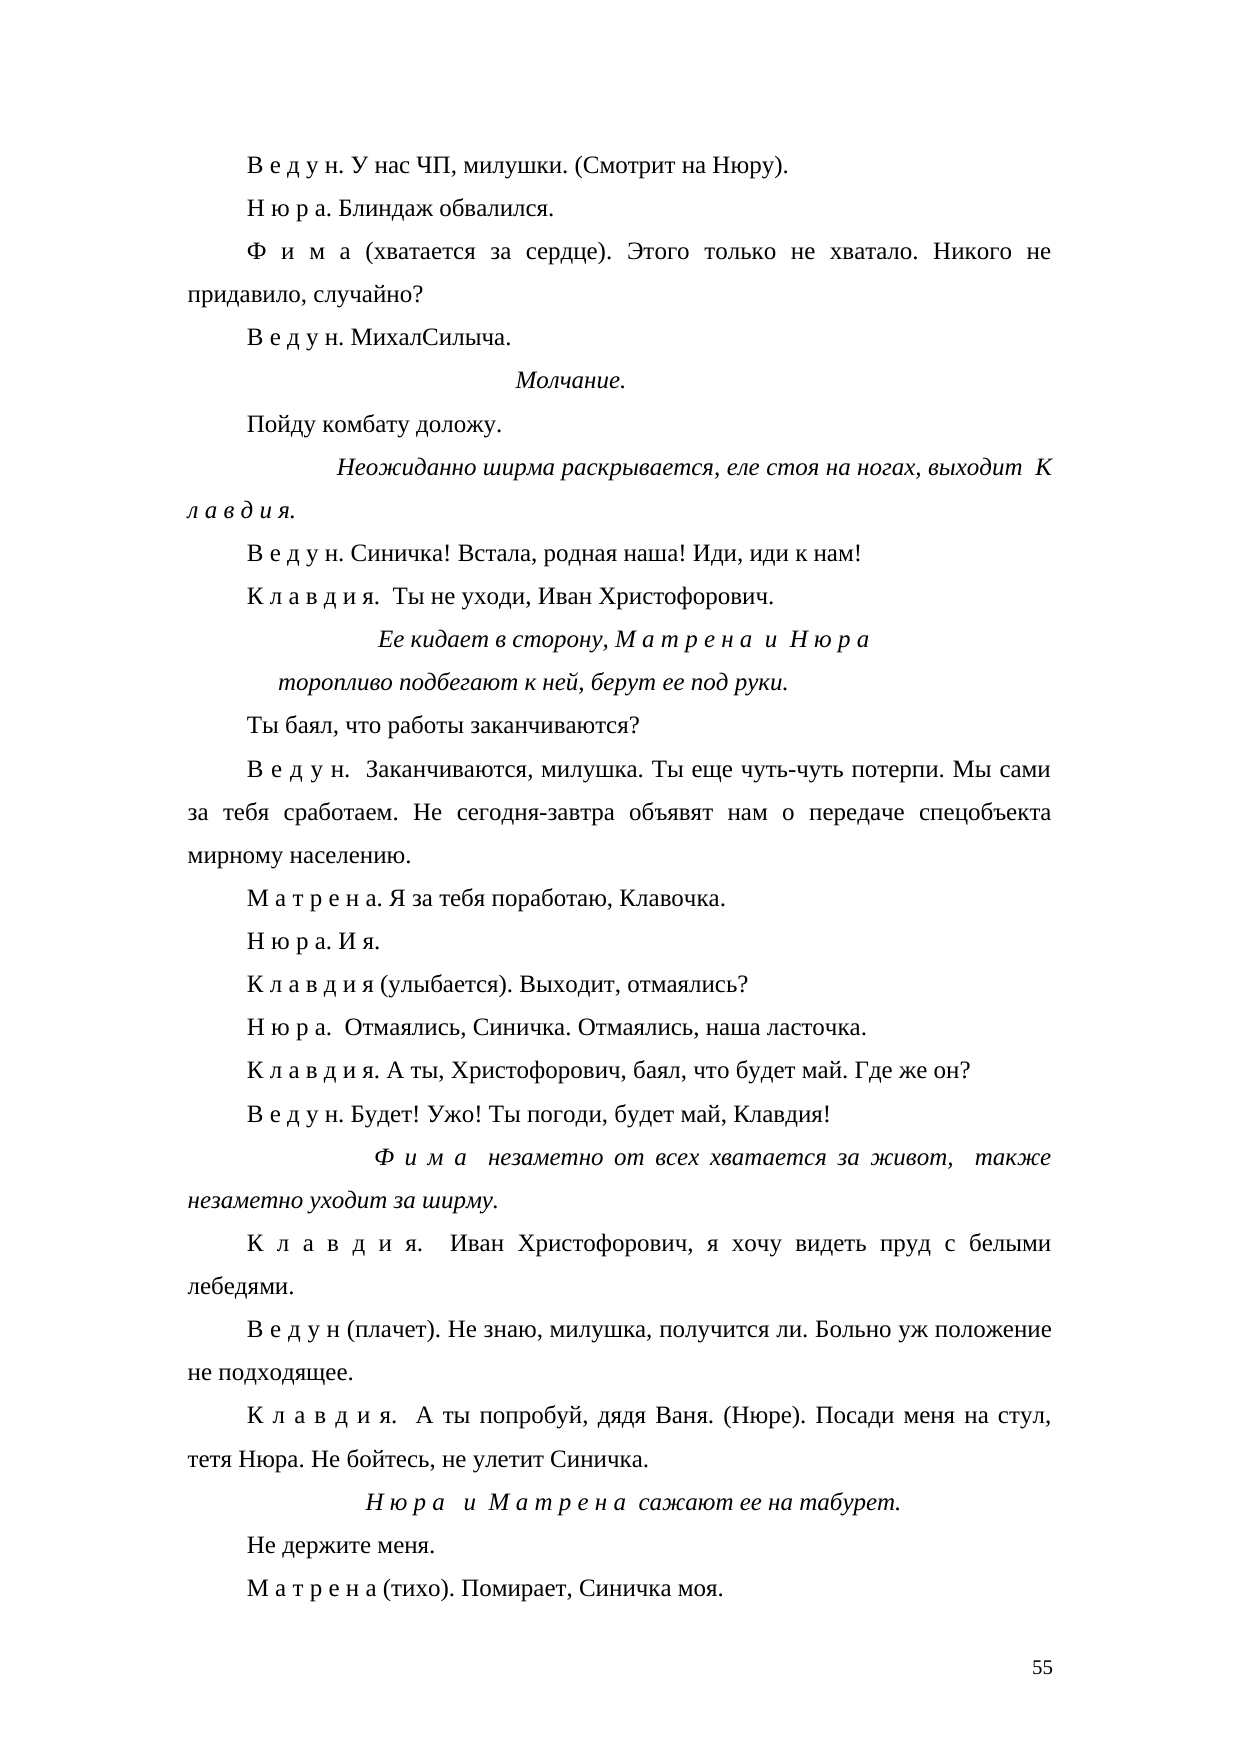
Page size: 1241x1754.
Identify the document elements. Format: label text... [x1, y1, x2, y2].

text К л а в д и я. А ты, Христофорович, баял, что будет май. Где же он? [187, 1056, 1053, 1084]
text В е д у н. Синичка! Встала, родная наша! Иди, иди к нам! [187, 538, 1053, 567]
text Не держите меня. [187, 1530, 1053, 1559]
text М а т р е н а (тихо). Помирает, Синичка моя. [187, 1573, 1053, 1602]
text Н ю р а. Отмаялись, Синичка. Отмаялись, наша ласточка. [187, 1012, 1053, 1041]
text К л а в д и я (улыбается). Выходит, отмаялись? [187, 969, 1053, 998]
text Ф и м а (хватается за сердце). Этого только не хватало. Никого не придавило, случайно? [187, 236, 1053, 308]
text К л а в д и я. А ты попробуй, дядя Ваня. (Нюре). Посади меня на стул, тетя Нюра. Не бойтесь, не улетит Синичка. [187, 1401, 1053, 1472]
text М а т р е н а. Я за тебя поработаю, Клавочка. [187, 883, 1053, 912]
text Неожиданно ширма раскрывается, еле стоя на ногах, выходит К л а в д и я. [187, 452, 1053, 524]
text Ты баял, что работы заканчиваются? [187, 711, 1053, 739]
text торопливо подбегают к ней, берут ее под руки. [187, 667, 1053, 696]
text Молчание. [187, 366, 1053, 394]
text Н ю р а и М а т р е н а сажают ее на табурет. [187, 1487, 1053, 1516]
text В е д у н. Заканчиваются, милушка. Ты еще чуть-чуть потерпи. Мы сами за тебя сработаем. Не сегодня-завтра объявят нам о передаче спецобъекта мирному населению. [187, 754, 1053, 869]
text Ее кидает в сторону, М а т р е н а и Н ю р а [187, 624, 1053, 653]
text К л а в д и я. Ты не уходи, Иван Христофорович. [187, 581, 1053, 610]
text В е д у н. Будет! Ужо! Ты погоди, будет май, Клавдия! [187, 1099, 1053, 1127]
text Н ю р а. И я. [187, 926, 1053, 955]
text В е д у н. МихалСилыча. [187, 322, 1053, 351]
text В е д у н (плачет). Не знаю, милушка, получится ли. Больно уж положение не подходящее. [187, 1314, 1053, 1386]
text К л а в д и я. Иван Христофорович, я хочу видеть пруд с белыми лебедями. [187, 1228, 1053, 1300]
text Н ю р а. Блиндаж обвалился. [187, 193, 1053, 222]
text В е д у н. У нас ЧП, милушки. (Смотрит на Нюру). [187, 150, 1053, 179]
text Пойду комбату доложу. [187, 409, 1053, 437]
text Ф и м а незаметно от всех хватается за живот, также незаметно уходит за ширму. [187, 1142, 1053, 1214]
